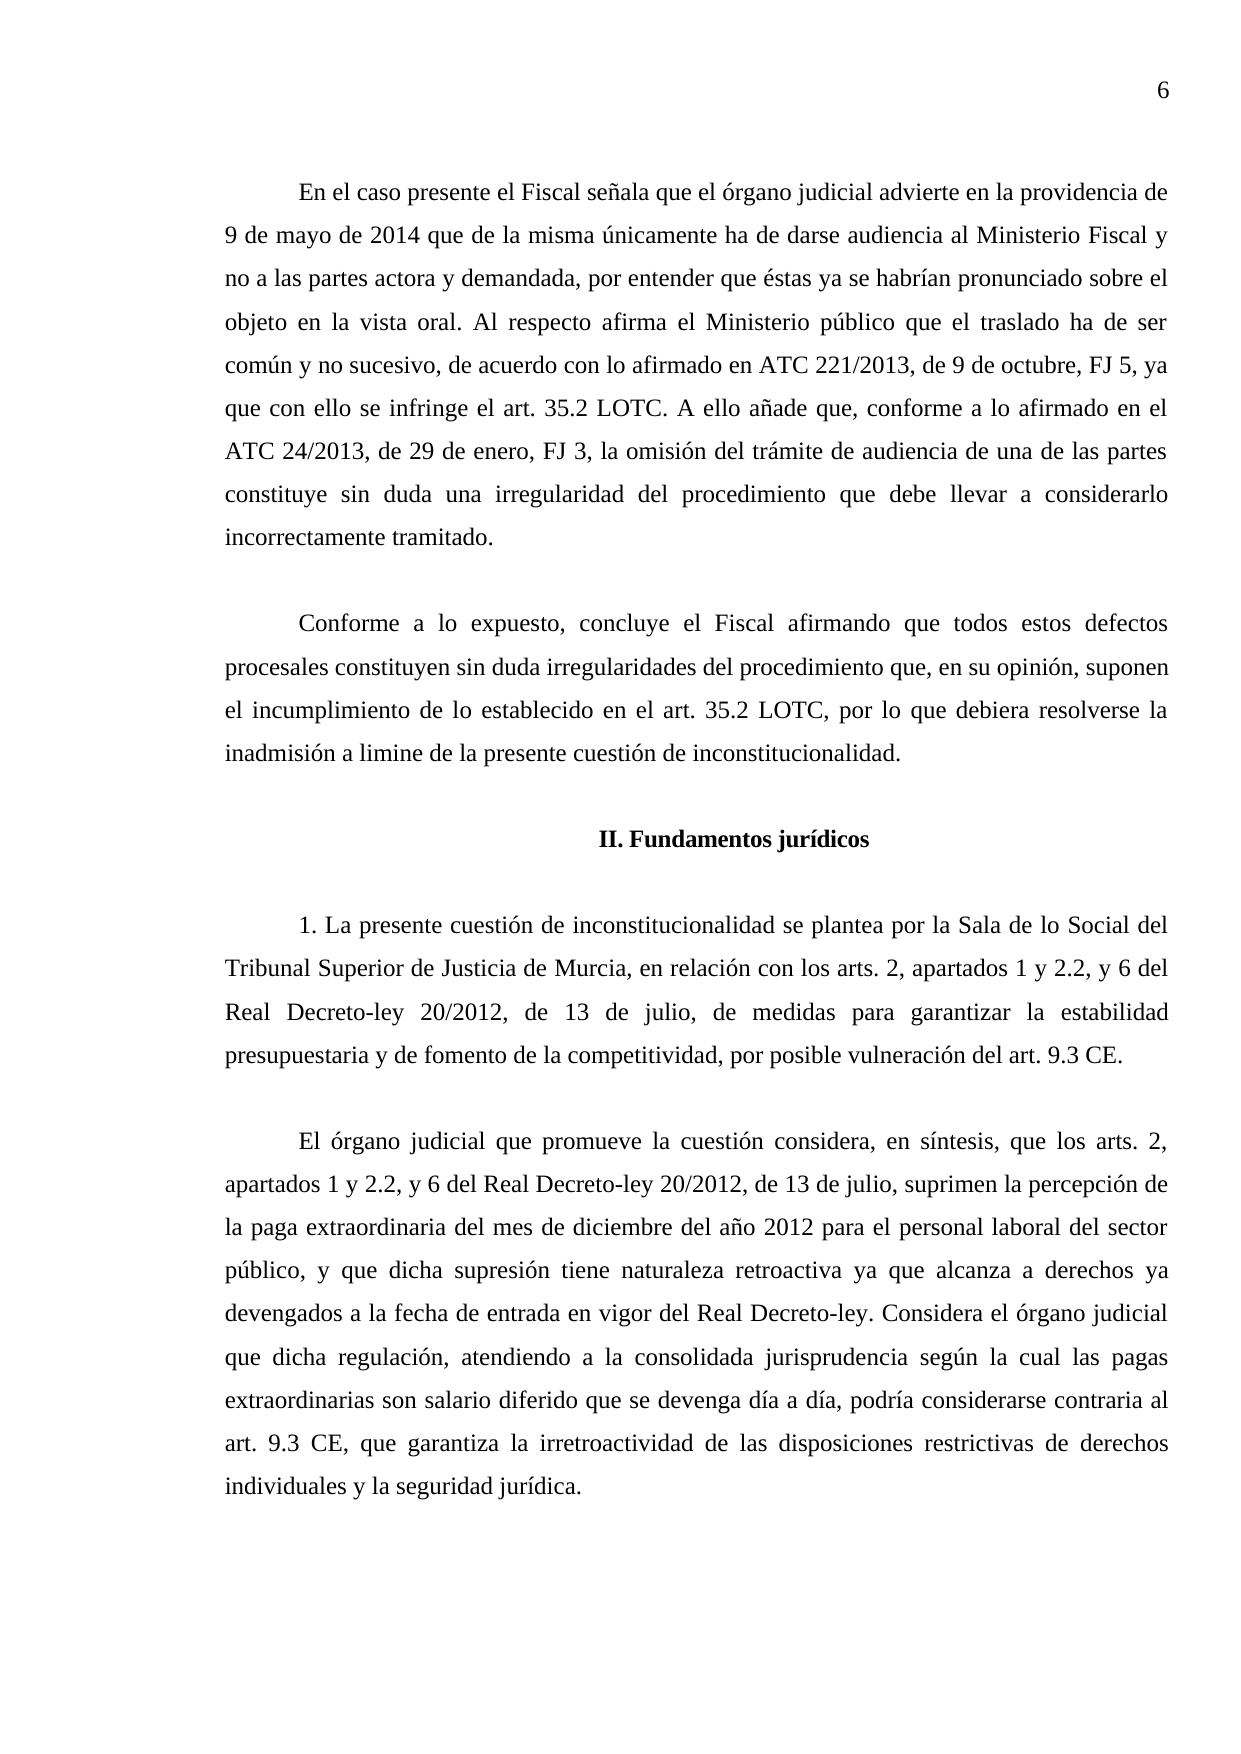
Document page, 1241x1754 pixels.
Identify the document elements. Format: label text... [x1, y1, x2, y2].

text 1. La presente cuestión de inconstitucionalidad se plantea por la Sala de lo Social del Tribunal Superior de Justicia de Murcia, en relación con los arts. 2, apartados 1 y 2.2, y 6 del Real Decreto-ley 20/2012, de 13 de julio, de medidas para garantizar la estabilidad presupuestaria y de fomento de la competitividad, por posible vulneración del art. 9.3 CE. [224, 910, 1169, 1068]
text En el caso presente el Fiscal señala que el órgano judicial advierte en la providencia de 9 de mayo de 2014 que de la misma únicamente ha de darse audiencia al Ministerio Fiscal y no a las partes actora y demandada, por entender que éstas ya se habrían pronunciado sobre el objeto en la vista oral. Al respecto afirma el Ministerio público que el traslado ha de ser común y no sucesivo, de acuerdo con lo afirmado en ATC 221/2013, de 9 de octubre, FJ 5, ya que con ello se infringe el art. 35.2 LOTC. A ello añade que, conforme a lo afirmado en el ATC 24/2013, de 29 de enero, FJ 3, la omisión del trámite de audiencia de una de las partes constituye sin duda una irregularidad del procedimiento que debe llevar a considerarlo incorrectamente tramitado. [224, 177, 1169, 551]
text El órgano judicial que promueve la cuestión considera, en síntesis, que los arts. 2, apartados 1 y 2.2, y 6 del Real Decreto-ley 20/2012, de 13 de julio, suprimen la percepción de la paga extraordinaria del mes de diciembre del año 2012 para el personal laboral del sector público, y que dicha supresión tiene naturaleza retroactiva ya que alcanza a derechos ya devengados a la fecha de entrada en vigor del Real Decreto-ley. Considera el órgano judicial que dicha regulación, atendiendo a la consolidada jurisprudencia según la cual las pagas extraordinarias son salario diferido que se devenga día a día, podría considerarse contraria al art. 9.3 CE, que garantiza la irretroactividad de las disposiciones restrictivas de derechos individuales y la seguridad jurídica. [224, 1126, 1169, 1500]
text Conforme a lo expuesto, concluye el Fiscal afirmando que todos estos defectos procesales constituyen sin duda irregularidades del procedimiento que, en su opinión, suponen el incumplimiento de lo establecido en el art. 35.2 LOTC, por lo que debiera resolverse la inadmisión a limine de la presente cuestión de inconstitucionalidad. [224, 608, 1169, 767]
subtitle II. Fundamentos jurídicos [224, 824, 1169, 853]
